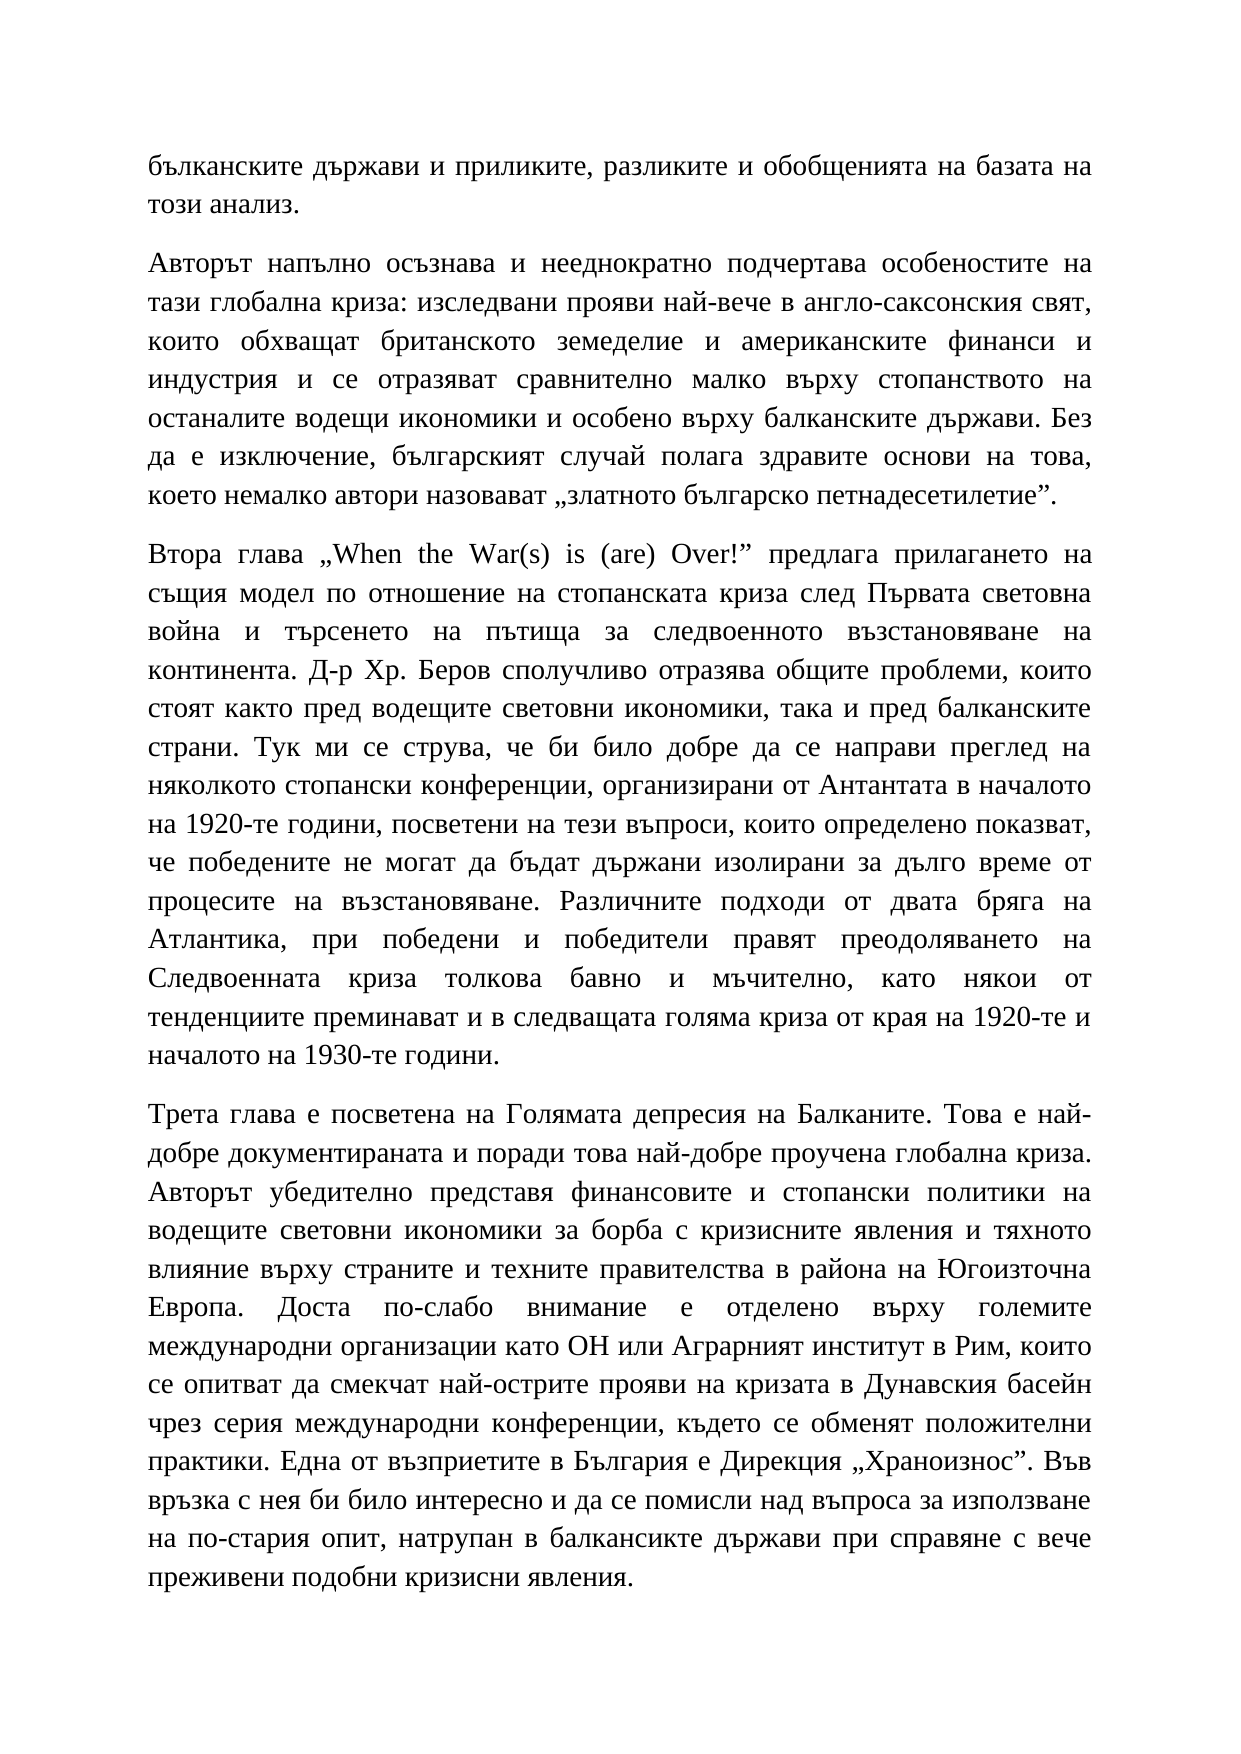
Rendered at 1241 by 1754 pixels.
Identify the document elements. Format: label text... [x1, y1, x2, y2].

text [148, 148, 1093, 220]
text Втора глава „When the War(s) is (are) Over!” предлага прилагането на същия модел по отношение на стопанската криза след Първата световна война и търсенето на пътища за следвоенното възстановяване на континента. Д-р Хр. Беров сполучливо отразява общите проблеми, които стоят както пред водещите световни икономики, така и пред балканските страни. Тук ми се струва, че би било добре да се направи преглед на няколкото стопански конференции, организирани от Антантата в началото на 1920-те години, посветени на тези въпроси, които определено показват, че победените не могат да бъдат държани изолирани за дълго време от процесите на възстановяване. Различните подходи от двата бряга на Атлантика, при победени и победители правят преодоляването на Следвоенната криза толкова бавно и мъчително, като някои от тенденциите преминават и в следващата голяма криза от края на 1920-те и началото на 1930-те години. [148, 536, 1093, 1071]
text Трета глава е посветена на Голямата депресия на Балканите. Това е най-добре документираната и поради това най-добре проучена глобална криза. Авторът убедително представя финансовите и стопански политики на водещите световни икономики за борба с кризисните явления и тяхното влияние върху страните и техните правителства в района на Югоизточна Европа. Доста по-слабо внимание е отделено върху големите международни организации като ОН или Аграрният институт в Рим, които се опитват да смекчат най-острите прояви на кризата в Дунавския басейн чрез серия международни конференции, където се обменят положителни практики. Една от възприетите в България е Дирекция „Храноизнос”. Във връзка с нея би било интересно и да се помисли над въпроса за използване на по-стария опит, натрупан в балкансикте държави при справяне с вече преживени подобни кризисни явления. [148, 1097, 1093, 1593]
text Авторът напълно осъзнава и нееднократно подчертава особеностите на тази глобална криза: изследвани прояви най-вече в англо-саксонския свят, които обхващат британското земеделие и американските финанси и индустрия и се отразяват сравнително малко върху стопанството на останалите водещи икономики и особено върху балканските държави. Без да е изключение, българският случай полага здравите основи на това, което немалко автори назовават „златното българско петнадесетилетие”. [148, 246, 1093, 510]
